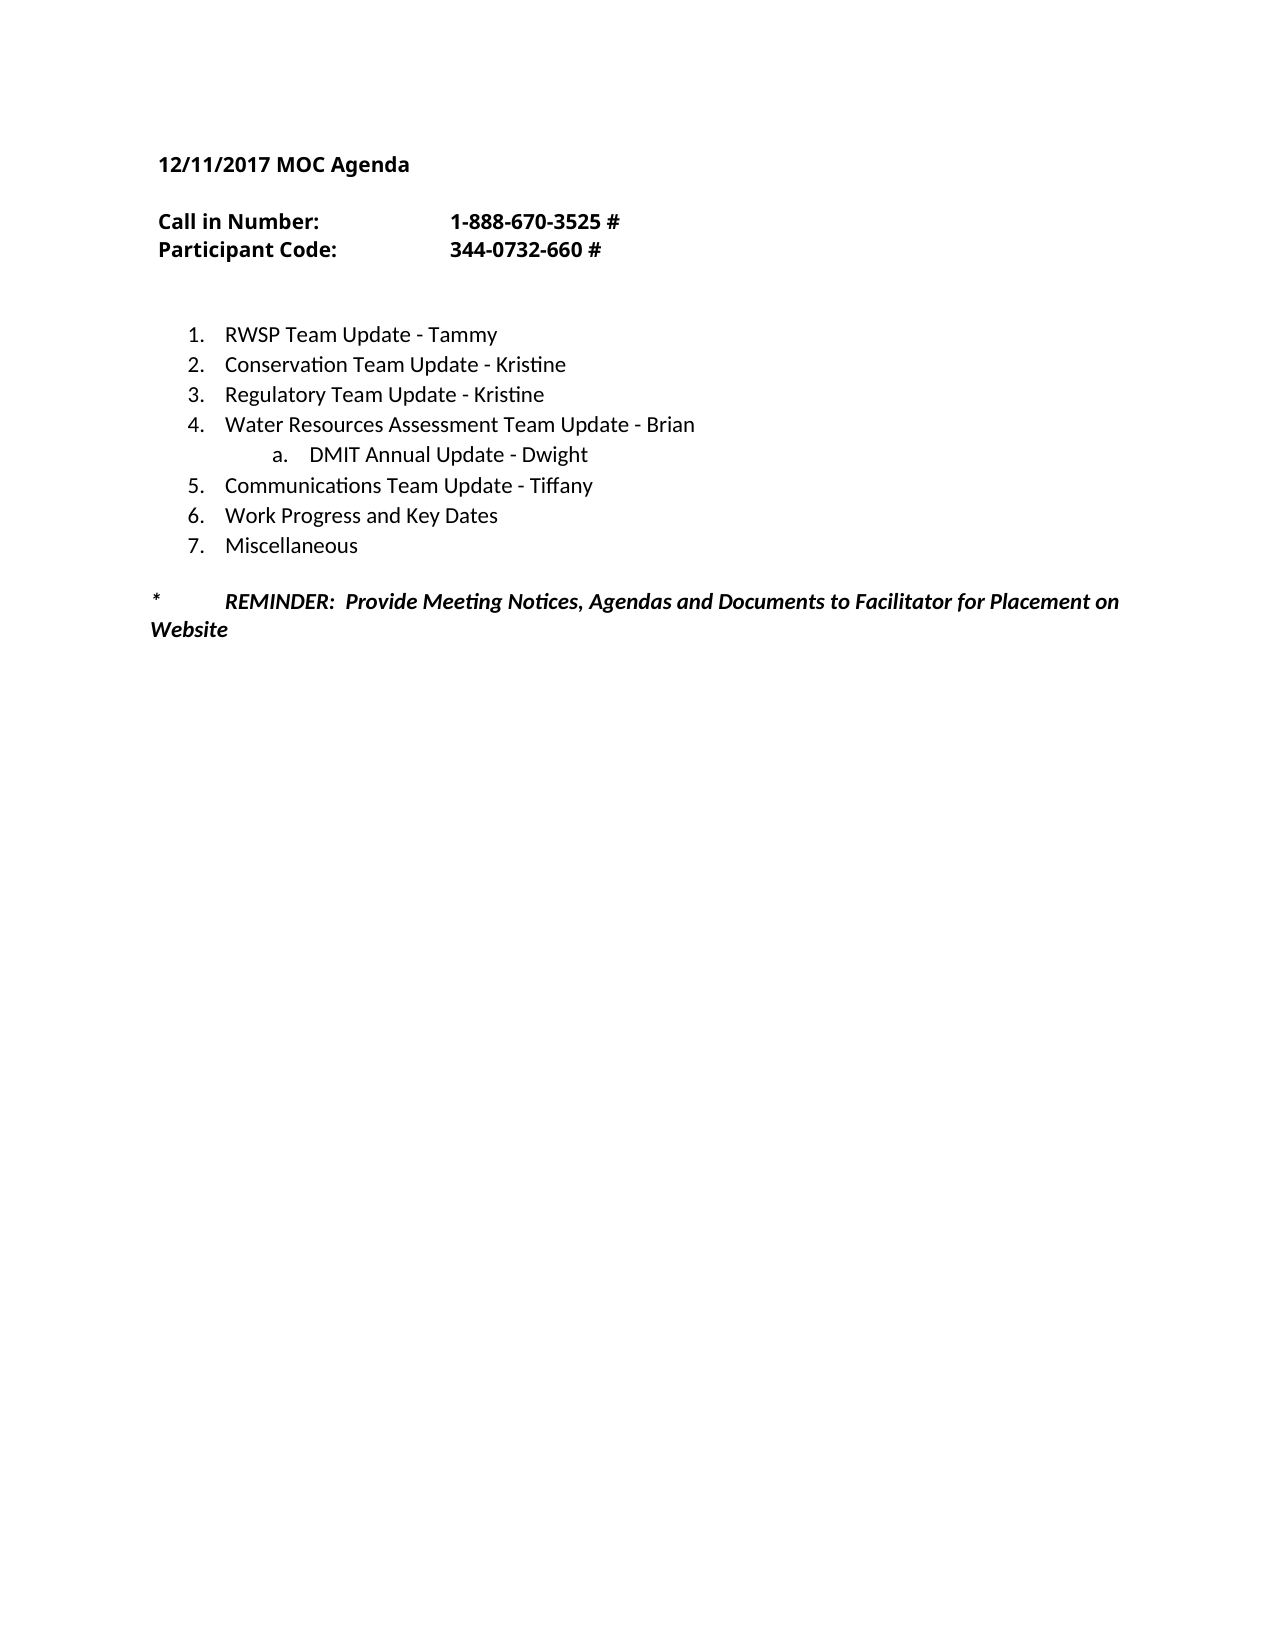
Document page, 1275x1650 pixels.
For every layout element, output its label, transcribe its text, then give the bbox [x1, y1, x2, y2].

list RWSP Team Update - Tammy [187, 320, 1125, 348]
text Participant Code: 344-0732-660 # [158, 235, 1117, 264]
list Water Resources Assessment Team Update - Brian [187, 410, 1125, 438]
list Miscellaneous [187, 531, 1125, 559]
list * REMINDER: Provide Meeting Notices, Agendas and Documents to Facilitator for Placement on Website [150, 587, 1125, 643]
text 12/11/2017 MOC Agenda [158, 150, 1117, 178]
list Regulatory Team Update - Kristine [187, 380, 1125, 408]
list Conservation Team Update - Kristine [187, 350, 1125, 378]
list DMIT Annual Update - Dwight [272, 441, 1125, 469]
text Call in Number: 1-888-670-3525 # [158, 207, 1117, 235]
list Work Progress and Key Dates [187, 501, 1125, 529]
list Communications Team Update - Tiffany [187, 471, 1125, 499]
